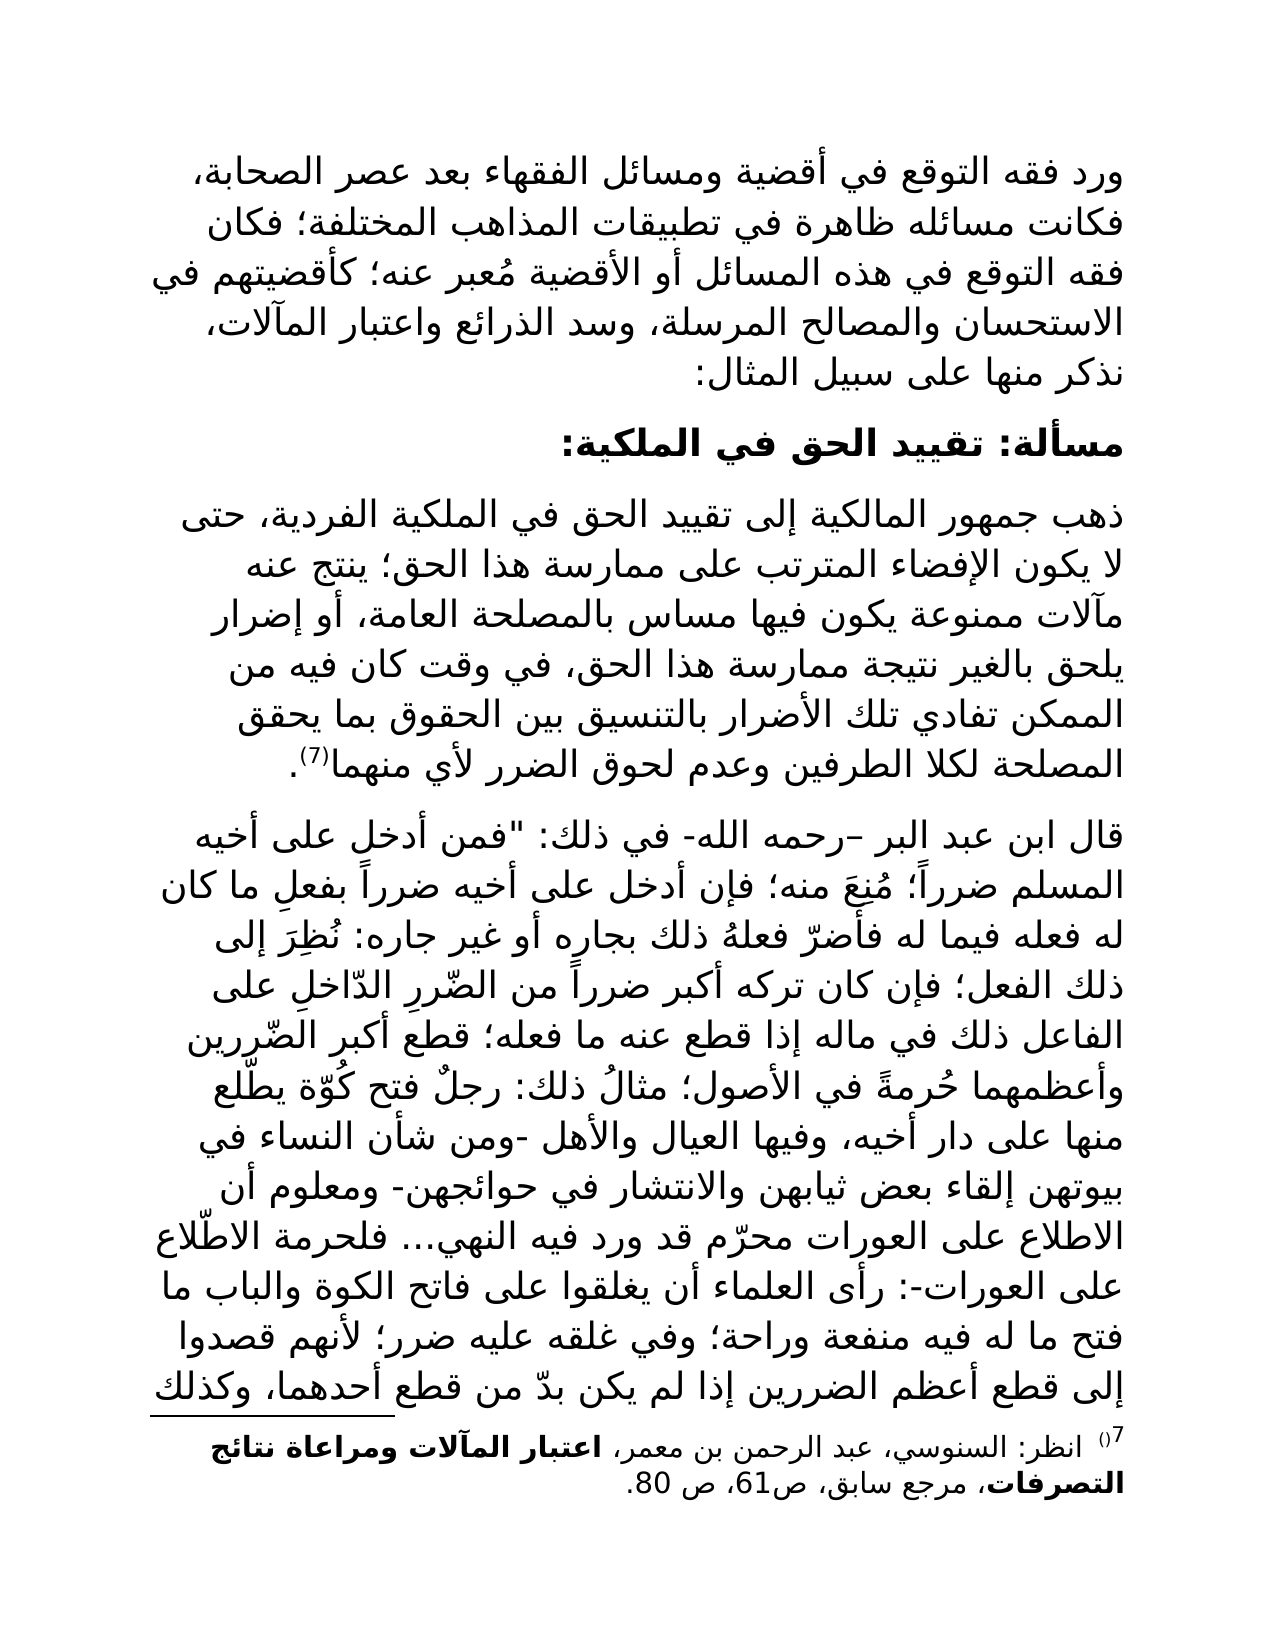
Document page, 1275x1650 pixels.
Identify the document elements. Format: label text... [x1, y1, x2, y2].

text ذهب جمهور المالكية إلى تقييد الحق في الملكية الفردية، حتى لا يكون الإفضاء المترتب على ممارسة هذا الحق؛ ينتج عنه مآلات ممنوعة يكون فيها مساس بالمصلحة العامة، أو إضرار يلحق بالغير نتيجة ممارسة هذا الحق، في وقت كان فيه من الممكن تفادي تلك الأضرار بالتنسيق بين الحقوق بما يحقق المصلحة لكلا الطرفين وعدم لحوق الضرر لأي منهما(). [150, 492, 1125, 786]
text مسألة: تقييد الحق في الملكية: [150, 421, 1125, 465]
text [150, 814, 1125, 1408]
text ورد فقه التوقع في أقضية ومسائل الفقهاء بعد عصر الصحابة، فكانت مسائله ظاهرة في تطبيقات المذاهب المختلفة؛ فكان فقه التوقع في هذه المسائل أو الأقضية مُعبر عنه؛ كأقضيتهم في الاستحسان والمصالح المرسلة، وسد الذرائع واعتبار المآلات، نذكر منها على سبيل المثال: [150, 150, 1125, 394]
